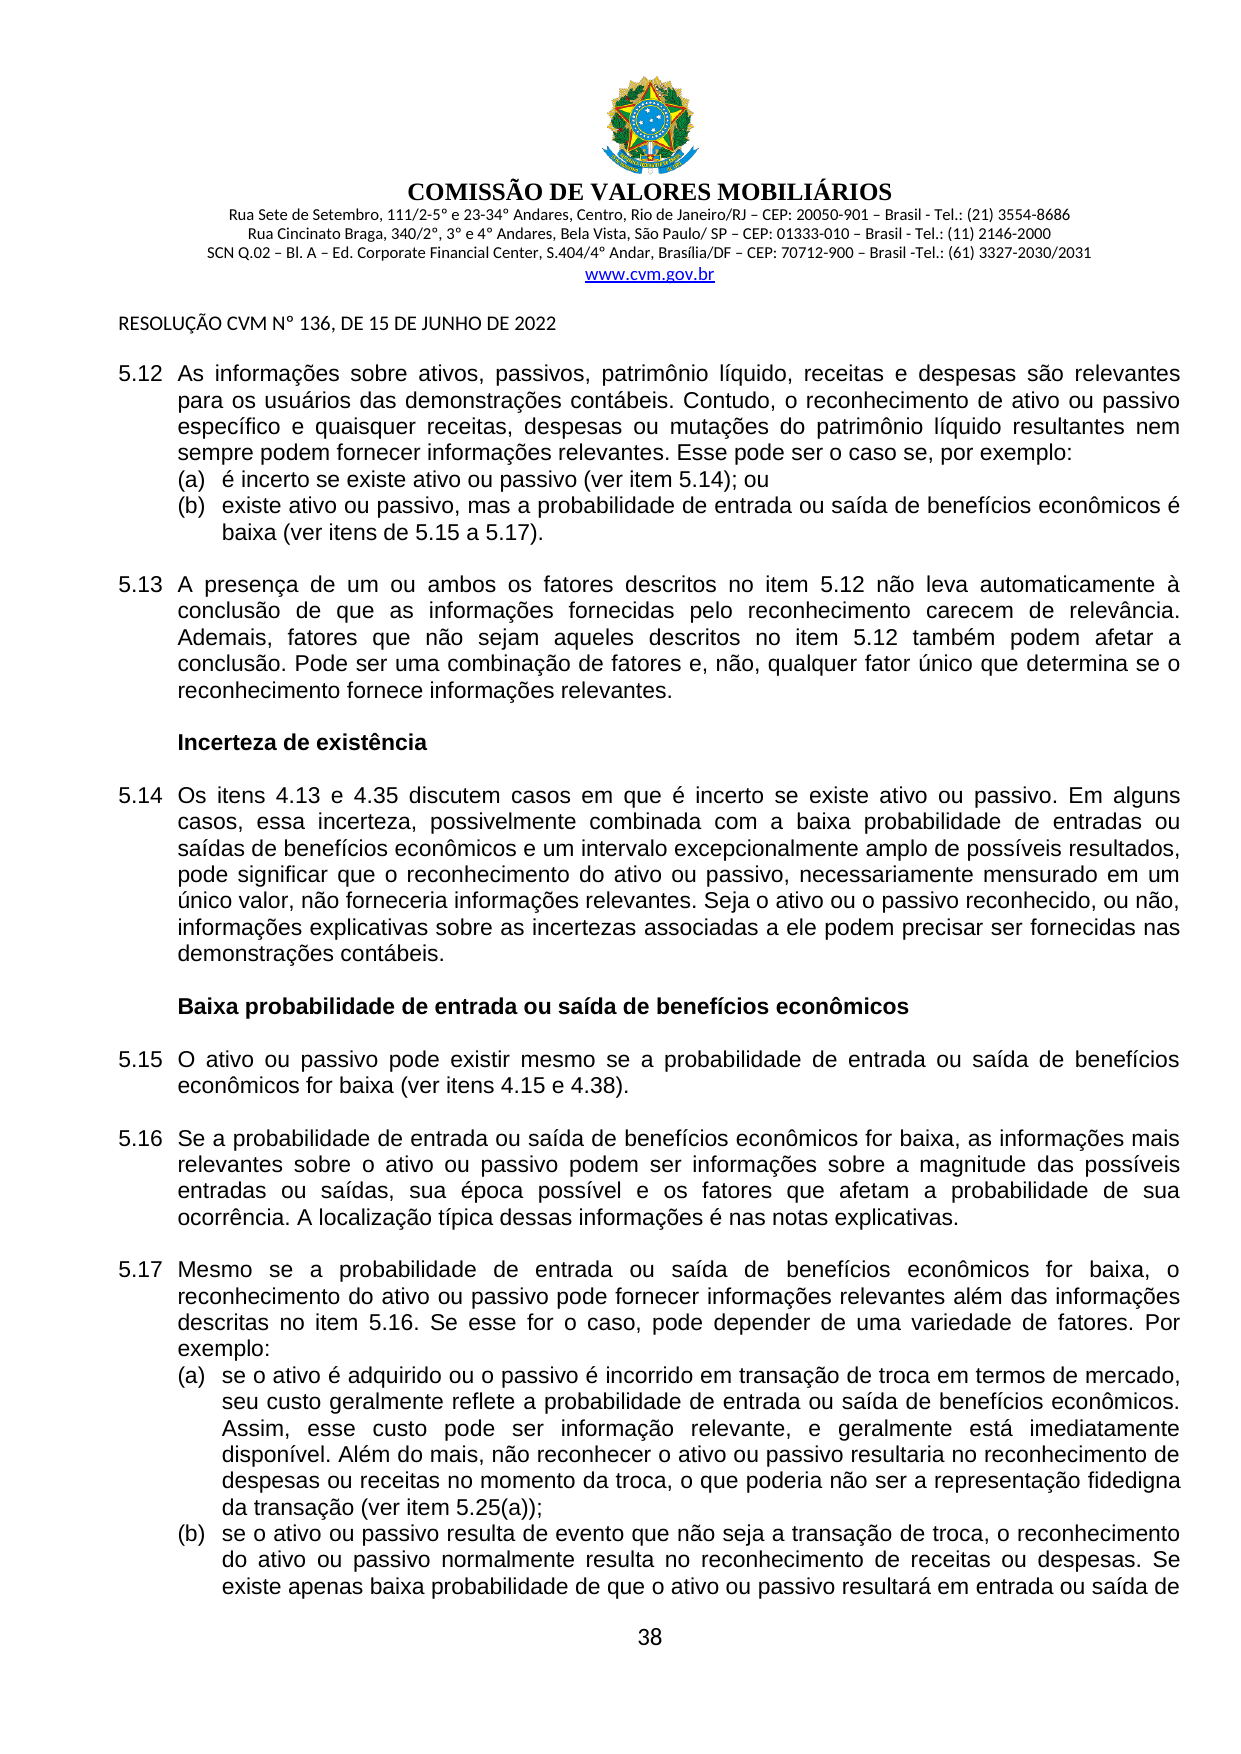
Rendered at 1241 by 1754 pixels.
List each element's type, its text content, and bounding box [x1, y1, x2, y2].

text 5.12 As informações sobre ativos, passivos, patrimônio líquido, receitas e despesas são relevantes para os usuários das demonstrações contábeis. Contudo, o reconhecimento de ativo ou passivo específico e quaisquer receitas, despesas ou mutações do patrimônio líquido resultantes nem sempre podem fornecer informações relevantes. Esse pode ser o caso se, por exemplo: [118, 360, 1181, 466]
text 5.15 O ativo ou passivo pode existir mesmo se a probabilidade de entrada ou saída de benefícios econômicos for baixa (ver itens 4.15 e 4.38). [118, 1046, 1181, 1098]
text (a) é incerto se existe ativo ou passivo (ver item 5.14); ou [177, 466, 1181, 492]
text (b) existe ativo ou passivo, mas a probabilidade de entrada ou saída de benefícios econômicos é baixa (ver itens de 5.15 a 5.17). [177, 492, 1181, 545]
text 5.14 Os itens 4.13 e 4.35 discutem casos em que é incerto se existe ativo ou passivo. Em alguns casos, essa incerteza, possivelmente combinada com a baixa probabilidade de entradas ou saídas de benefícios econômicos e um intervalo excepcionalmente amplo de possíveis resultados, pode significar que o reconhecimento do ativo ou passivo, necessariamente mensurado em um único valor, não forneceria informações relevantes. Seja o ativo ou o passivo reconhecido, ou não, informações explicativas sobre as incertezas associadas a ele podem precisar ser fornecidas nas demonstrações contábeis. [118, 782, 1181, 966]
text 5.13 A presença de um ou ambos os fatores descritos no item 5.12 não leva automaticamente à conclusão de que as informações fornecidas pelo reconhecimento carecem de relevância. Ademais, fatores que não sejam aqueles descritos no item 5.12 também podem afetar a conclusão. Pode ser uma combinação de fatores e, não, qualquer fator único que determina se o reconhecimento fornece informações relevantes. [118, 571, 1181, 703]
text 5.17 Mesmo se a probabilidade de entrada ou saída de benefícios econômicos for baixa, o reconhecimento do ativo ou passivo pode fornecer informações relevantes além das informações descritas no item 5.16. Se esse for o caso, pode depender de uma variedade de fatores. Por exemplo: [118, 1256, 1181, 1362]
text (a) se o ativo é adquirido ou o passivo é incorrido em transação de troca em termos de mercado, seu custo geralmente reflete a probabilidade de entrada ou saída de benefícios econômicos. Assim, esse custo pode ser informação relevante, e geralmente está imediatamente disponível. Além do mais, não reconhecer o ativo ou passivo resultaria no reconhecimento de despesas ou receitas no momento da troca, o que poderia não ser a representação fidedigna da transação (ver item 5.25(a)); [177, 1362, 1181, 1520]
title Baixa probabilidade de entrada ou saída de benefícios econômicos [177, 993, 1181, 1019]
text 5.16 Se a probabilidade de entrada ou saída de benefícios econômicos for baixa, as informações mais relevantes sobre o ativo ou passivo podem ser informações sobre a magnitude das possíveis entradas ou saídas, sua época possível e os fatores que afetam a probabilidade de sua ocorrência. A localização típica dessas informações é nas notas explicativas. [118, 1124, 1181, 1230]
picture [598, 73, 702, 177]
title Incerteza de existência [177, 729, 1181, 756]
